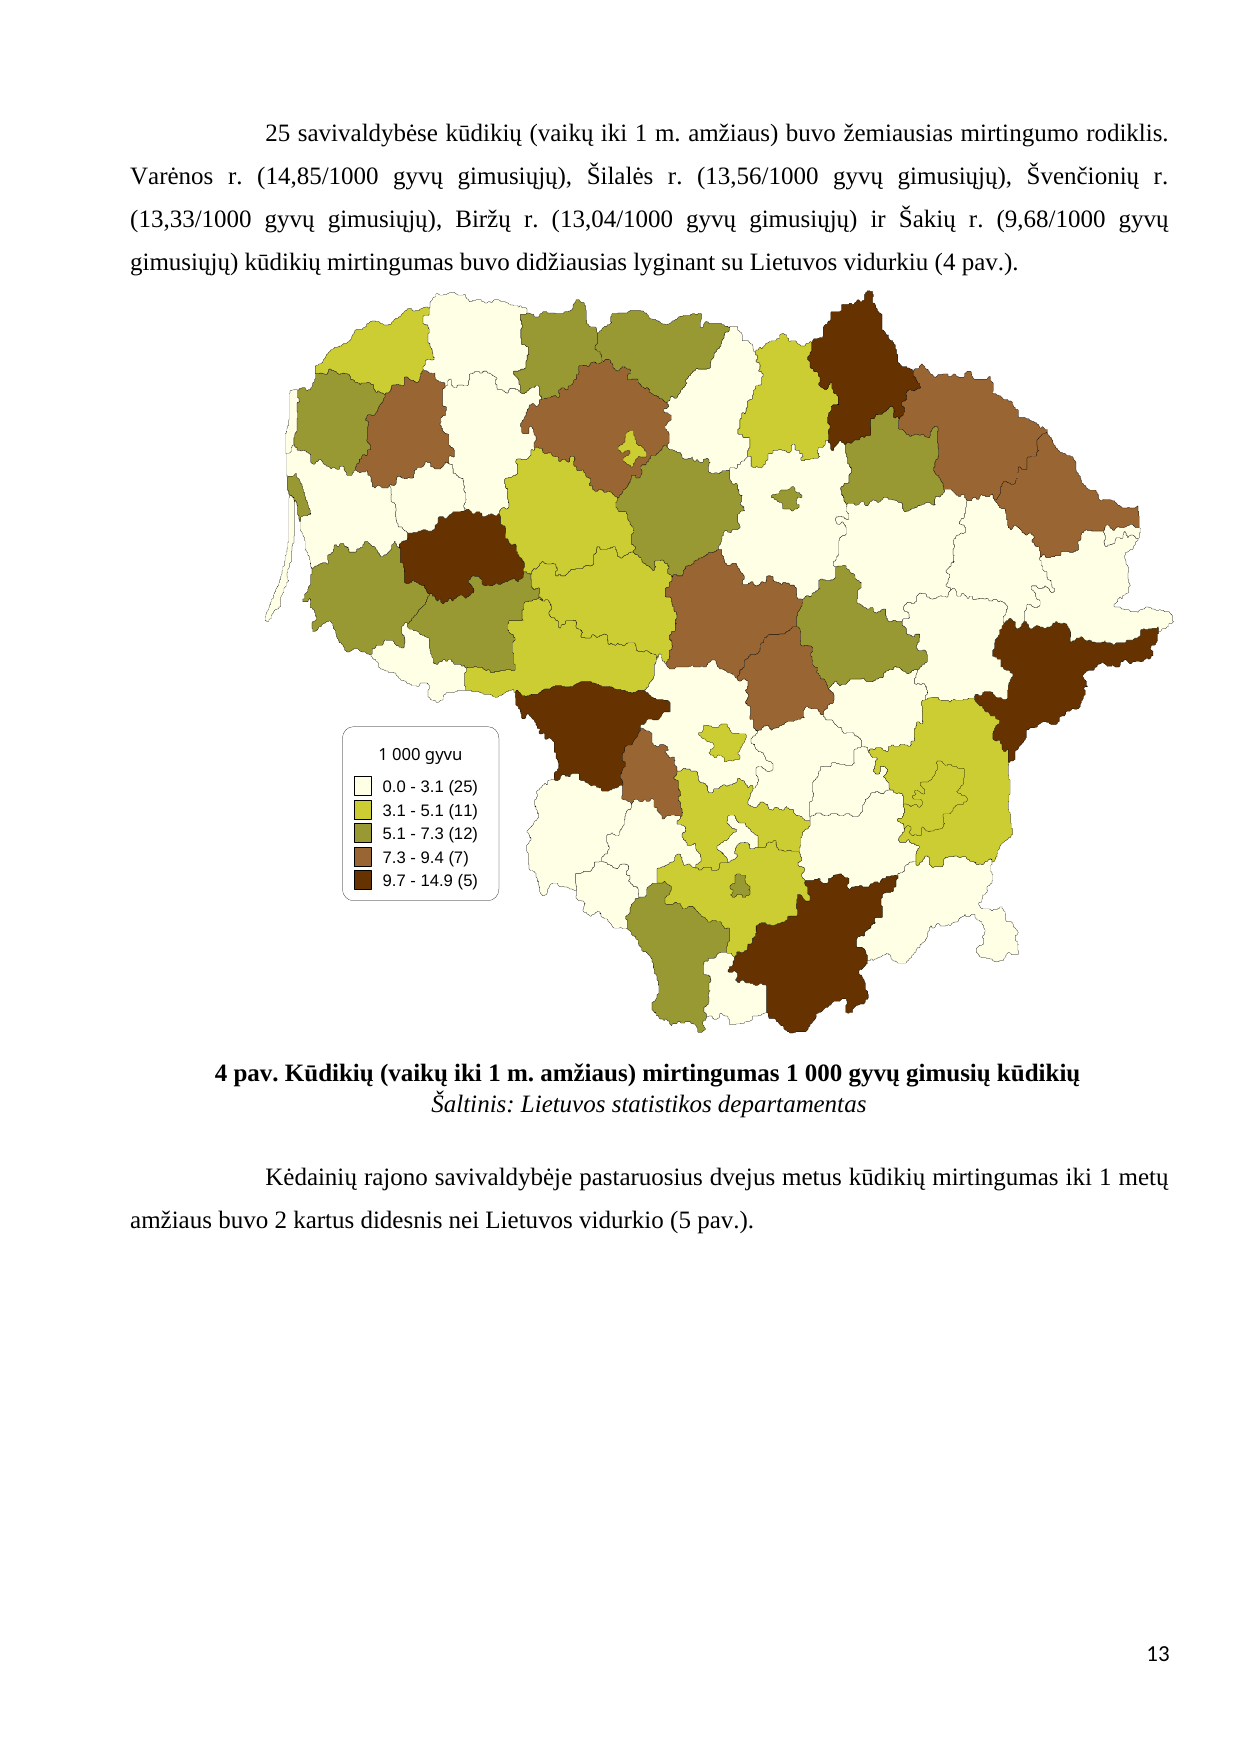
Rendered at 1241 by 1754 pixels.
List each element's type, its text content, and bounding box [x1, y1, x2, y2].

text Kėdainių rajono savivaldybėje pastaruosius dvejus metus kūdikių mirtingumas iki 1 metų amžiaus buvo 2 kartus didesnis nei Lietuvos vidurkio (5 pav.). [130, 1162, 1169, 1234]
text 25 savivaldybėse kūdikių (vaikų iki 1 m. amžiaus) buvo žemiausias mirtingumo rodiklis. Varėnos r. (14,85/1000 gyvų gimusiųjų), Šilalės r. (13,56/1000 gyvų gimusiųjų), Švenčionių r. (13,33/1000 gyvų gimusiųjų), Biržų r. (13,04/1000 gyvų gimusiųjų) ir Šakių r. (9,68/1000 gyvų gimusiųjų) kūdikių mirtingumas buvo didžiausias lyginant su Lietuvos vidurkiu (4 pav.). [130, 118, 1169, 276]
text 4 pav. Kūdikių (vaikų iki 1 m. amžiaus) mirtingumas 1 000 gyvų gimusių kūdikių [132, 1058, 1163, 1087]
text Šaltinis: Lietuvos statistikos departamentas [130, 1089, 1170, 1117]
